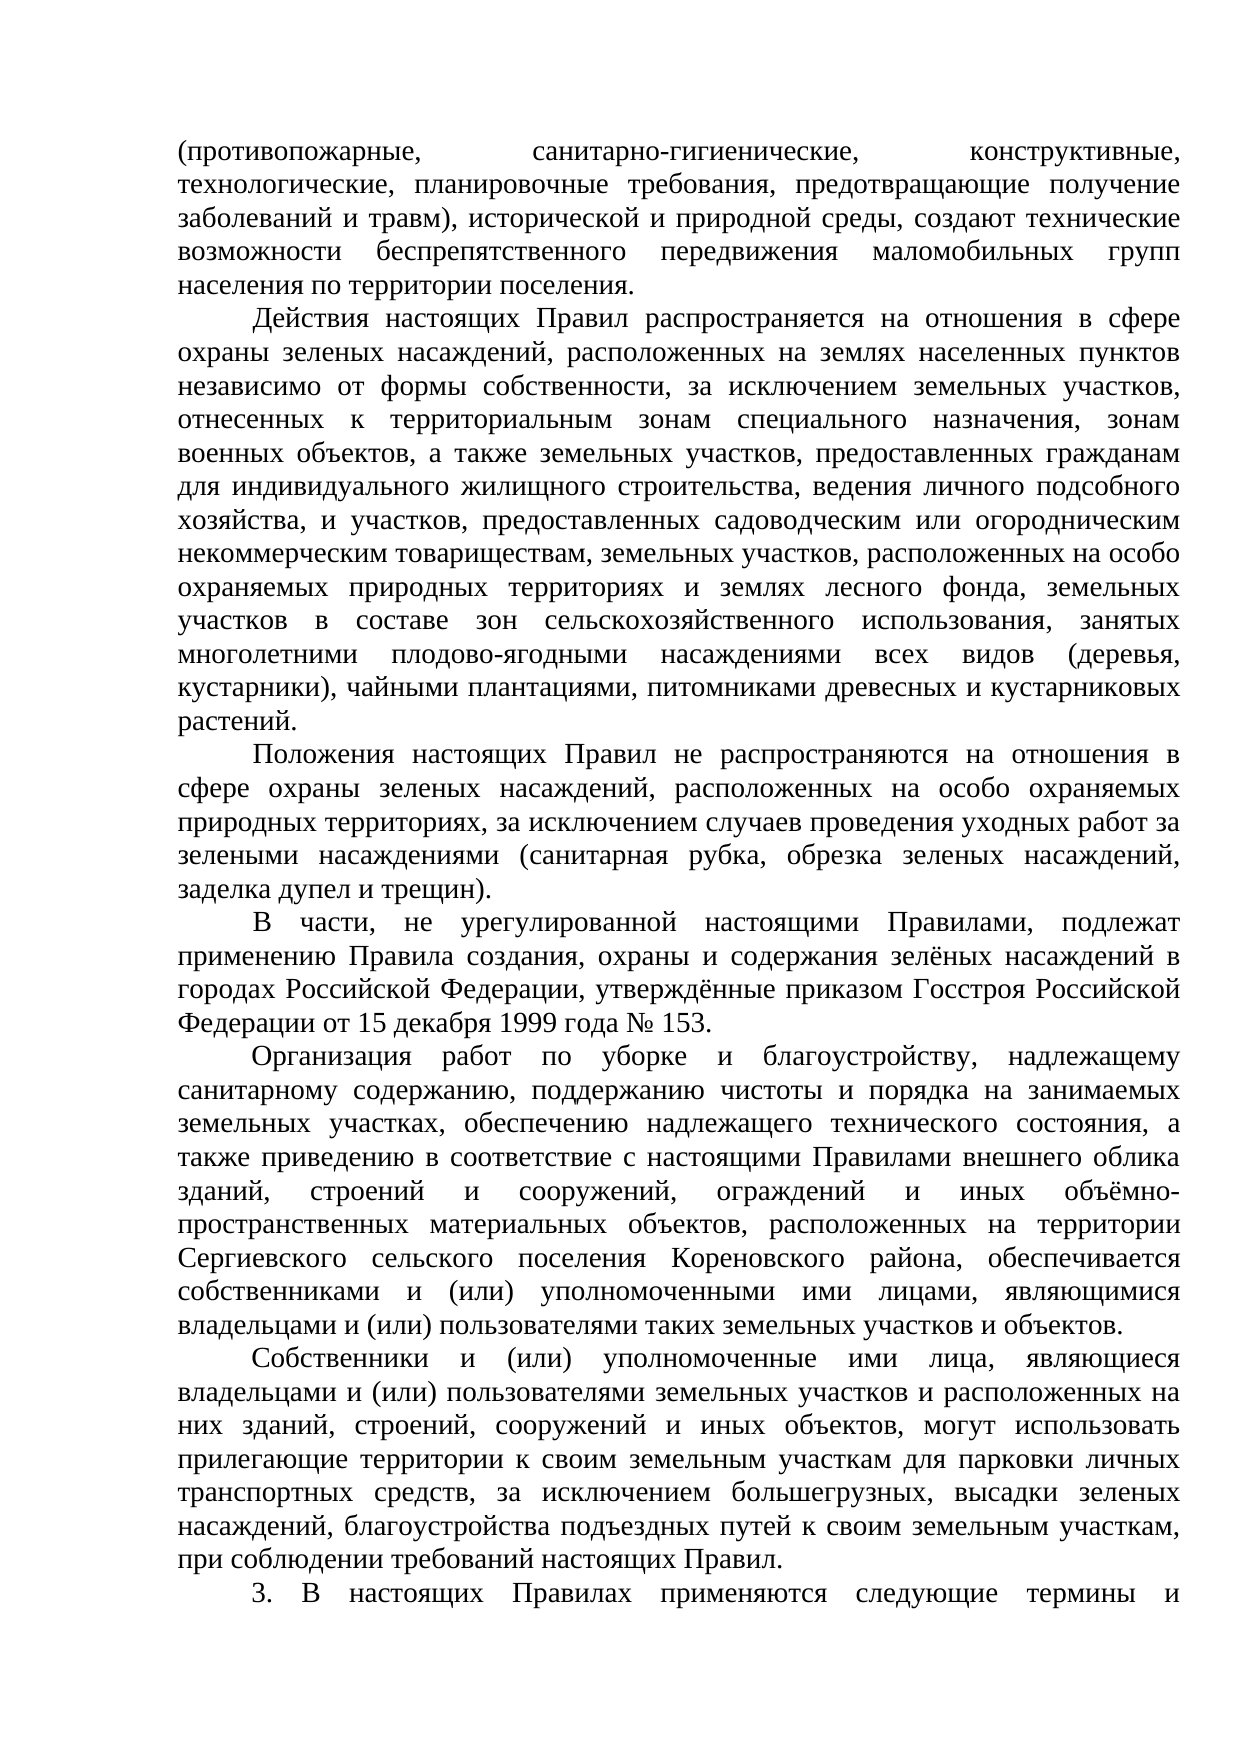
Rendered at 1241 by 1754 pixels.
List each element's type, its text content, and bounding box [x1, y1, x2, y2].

text Собственники и (или) уполномоченные ими лица, являющиеся владельцами и (или) пользователями земельных участков и расположенных на них зданий, строений, сооружений и иных объектов, могут использовать прилегающие территории к своим земельным участкам для парковки личных транспортных средств, за исключением большегрузных, высадки зеленых насаждений, благоустройства подъездных путей к своим земельным участкам, при соблюдении требований настоящих Правил. [177, 1340, 1181, 1575]
text Действия настоящих Правил распространяется на отношения в сфере охраны зеленых насаждений, расположенных на землях населенных пунктов независимо от формы собственности, за исключением земельных участков, отнесенных к территориальным зонам специального назначения, зонам военных объектов, а также земельных участков, предоставленных гражданам для индивидуального жилищного строительства, ведения личного подсобного хозяйства, и участков, предоставленных садоводческим или огородническим некоммерческим товариществам, земельных участков, расположенных на особо охраняемых природных территориях и землях лесного фонда, земельных участков в составе зон сельскохозяйственного использования, занятых многолетними плодово-ягодными насаждениями всех видов (деревья, кустарники), чайными плантациями, питомниками древесных и кустарниковых растений. [177, 301, 1181, 737]
text Положения настоящих Правил не распространяются на отношения в сфере охраны зеленых насаждений, расположенных на особо охраняемых природных территориях, за исключением случаев проведения уходных работ за зелеными насаждениями (санитарная рубка, обрезка зеленых насаждений, заделка дупел и трещин). [177, 737, 1181, 904]
text В части, не урегулированной настоящими Правилами, подлежат применению Правила создания, охраны и содержания зелёных насаждений в городах Российской Федерации, утверждённые приказом Госстроя Российской Федерации от 15 декабря 1999 года № 153. [177, 904, 1181, 1038]
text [177, 1575, 1181, 1609]
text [177, 133, 1181, 301]
text Организация работ по уборке и благоустройству, надлежащему санитарному содержанию, поддержанию чистоты и порядка на занимаемых земельных участках, обеспечению надлежащего технического состояния, а также приведению в соответствие с настоящими Правилами внешнего облика зданий, строений и сооружений, ограждений и иных объёмно-пространственных материальных объектов, расположенных на территории Сергиевского сельского поселения Кореновского района, обеспечивается собственниками и (или) уполномоченными ими лицами, являющимися владельцами и (или) пользователями таких земельных участков и объектов. [177, 1038, 1181, 1340]
